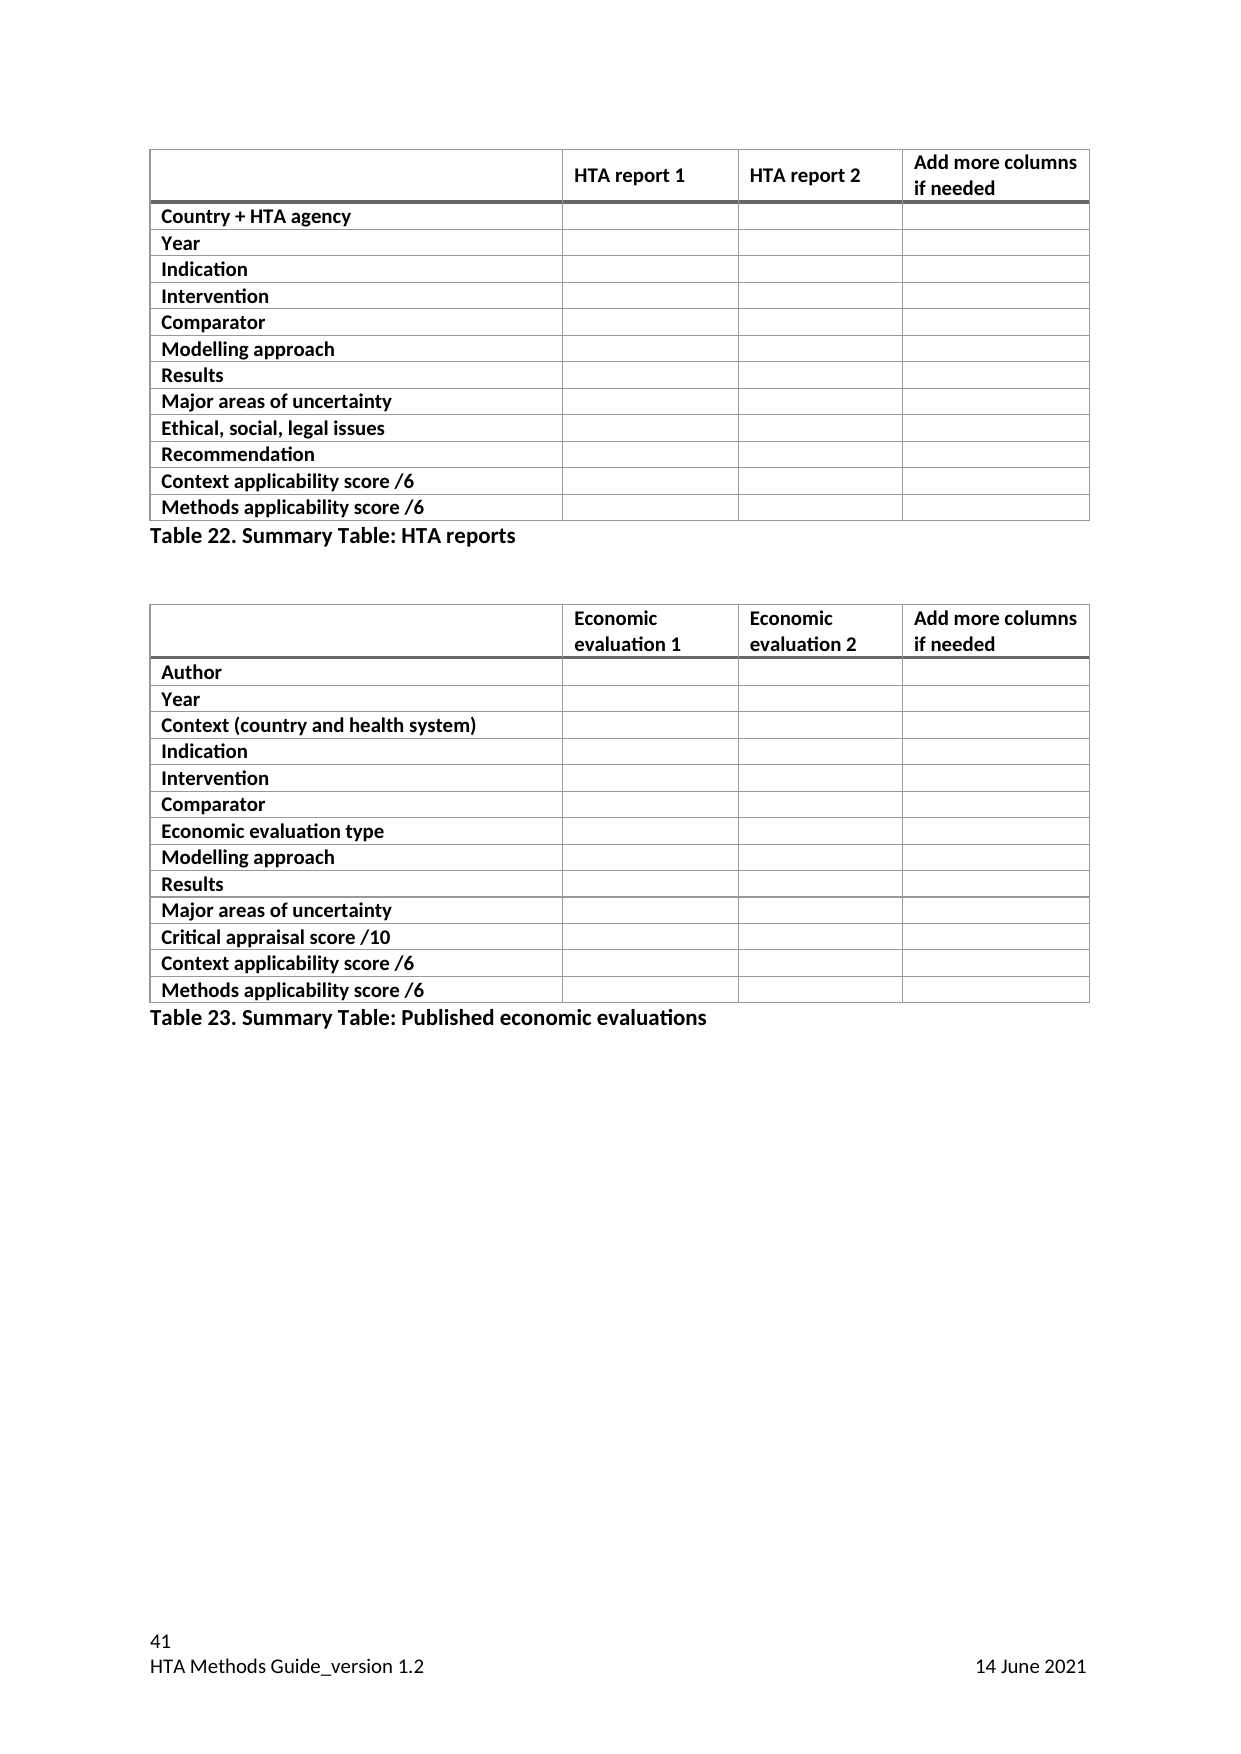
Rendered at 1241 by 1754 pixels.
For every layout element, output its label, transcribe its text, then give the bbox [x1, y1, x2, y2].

table_cell Country + HTA agency [151, 204, 562, 229]
table_cell [739, 389, 902, 414]
table_cell [903, 495, 1089, 520]
table_cell [563, 950, 738, 976]
table_cell [739, 818, 902, 843]
table_cell Context applicability score /6 [151, 950, 562, 976]
table_cell [903, 898, 1089, 923]
table_cell Author [151, 659, 562, 685]
table_cell [903, 845, 1089, 870]
table_cell [563, 739, 738, 764]
table_cell [739, 659, 902, 685]
table_cell [903, 686, 1089, 711]
table_cell [903, 362, 1089, 388]
table_cell Year [151, 686, 562, 711]
table_cell Results [151, 362, 562, 388]
table_cell [563, 204, 738, 229]
table_header Add more columns if needed [903, 605, 1089, 656]
table_cell [563, 818, 738, 843]
table_cell [563, 712, 738, 738]
table_cell [563, 765, 738, 791]
table_cell [903, 792, 1089, 817]
table_cell [563, 415, 738, 441]
table_cell Methods applicability score /6 [151, 977, 562, 1002]
table_cell [739, 495, 902, 520]
table_cell Methods applicability score /6 [151, 495, 562, 520]
table_cell [903, 309, 1089, 335]
table_cell [903, 739, 1089, 764]
table_cell [563, 686, 738, 711]
table_cell [563, 283, 738, 308]
table_cell [739, 686, 902, 711]
table_cell [903, 389, 1089, 414]
table_cell [903, 712, 1089, 738]
table_cell [739, 977, 902, 1002]
table_cell [739, 739, 902, 764]
table_cell [903, 204, 1089, 229]
table_cell [903, 468, 1089, 493]
table_cell [903, 924, 1089, 949]
table_cell Comparator [151, 309, 562, 335]
table_cell [739, 950, 902, 976]
table_cell [903, 256, 1089, 282]
table_cell [563, 442, 738, 467]
table_cell Indication [151, 739, 562, 764]
table_cell Ethical, social, legal issues [151, 415, 562, 441]
table_cell [563, 792, 738, 817]
table_cell [739, 336, 902, 361]
table_cell [903, 336, 1089, 361]
table_cell Context (country and health system) [151, 712, 562, 738]
table_cell [563, 389, 738, 414]
table_cell Comparator [151, 792, 562, 817]
table_header HTA report 1 [563, 150, 738, 200]
table_cell [903, 442, 1089, 467]
table_cell [739, 712, 902, 738]
table_cell [563, 659, 738, 685]
table_cell [563, 495, 738, 520]
table_cell [739, 924, 902, 949]
table_cell [739, 442, 902, 467]
table_cell [739, 845, 902, 870]
table_cell [739, 792, 902, 817]
table_cell Context applicability score /6 [151, 468, 562, 493]
table_cell [563, 871, 738, 896]
table_cell Intervention [151, 283, 562, 308]
table_cell [739, 230, 902, 255]
table_cell [739, 256, 902, 282]
table_cell [739, 898, 902, 923]
table_cell [739, 765, 902, 791]
table_cell Modelling approach [151, 845, 562, 870]
table_cell Critical appraisal score /10 [151, 924, 562, 949]
table_cell [903, 415, 1089, 441]
table_cell Intervention [151, 765, 562, 791]
table_cell Modelling approach [151, 336, 562, 361]
table_cell [739, 468, 902, 493]
table_cell [563, 898, 738, 923]
text Table 22. Summary Table: HTA reports [150, 521, 1090, 549]
table_cell Indication [151, 256, 562, 282]
table_cell [903, 230, 1089, 255]
table_header HTA report 2 [739, 150, 902, 200]
table_cell [739, 204, 902, 229]
table_cell [563, 336, 738, 361]
table_cell Results [151, 871, 562, 896]
table_cell Economic evaluation type [151, 818, 562, 843]
text Table 23. Summary Table: Published economic evaluations [150, 1003, 1090, 1031]
table_cell [903, 283, 1089, 308]
table_header Economic evaluation 2 [739, 605, 902, 656]
table_header [151, 150, 562, 200]
table_header Economic evaluation 1 [563, 605, 738, 656]
table_cell [563, 845, 738, 870]
table_cell Major areas of uncertainty [151, 389, 562, 414]
table_cell [739, 415, 902, 441]
table_cell [903, 977, 1089, 1002]
table_cell [739, 283, 902, 308]
table_cell [563, 924, 738, 949]
table_header Add more columns if needed [903, 150, 1089, 200]
table_cell [739, 362, 902, 388]
table_cell [903, 950, 1089, 976]
table_cell [563, 230, 738, 255]
table_cell [739, 871, 902, 896]
table_cell [563, 468, 738, 493]
table_cell [563, 362, 738, 388]
table_cell [563, 977, 738, 1002]
table_cell [739, 309, 902, 335]
table_cell Year [151, 230, 562, 255]
table_cell [903, 659, 1089, 685]
table_cell [903, 818, 1089, 843]
table_cell Major areas of uncertainty [151, 898, 562, 923]
table_header [151, 605, 562, 656]
table_cell [903, 871, 1089, 896]
table_cell [903, 765, 1089, 791]
table_cell Recommendation [151, 442, 562, 467]
table_cell [563, 309, 738, 335]
table_cell [563, 256, 738, 282]
